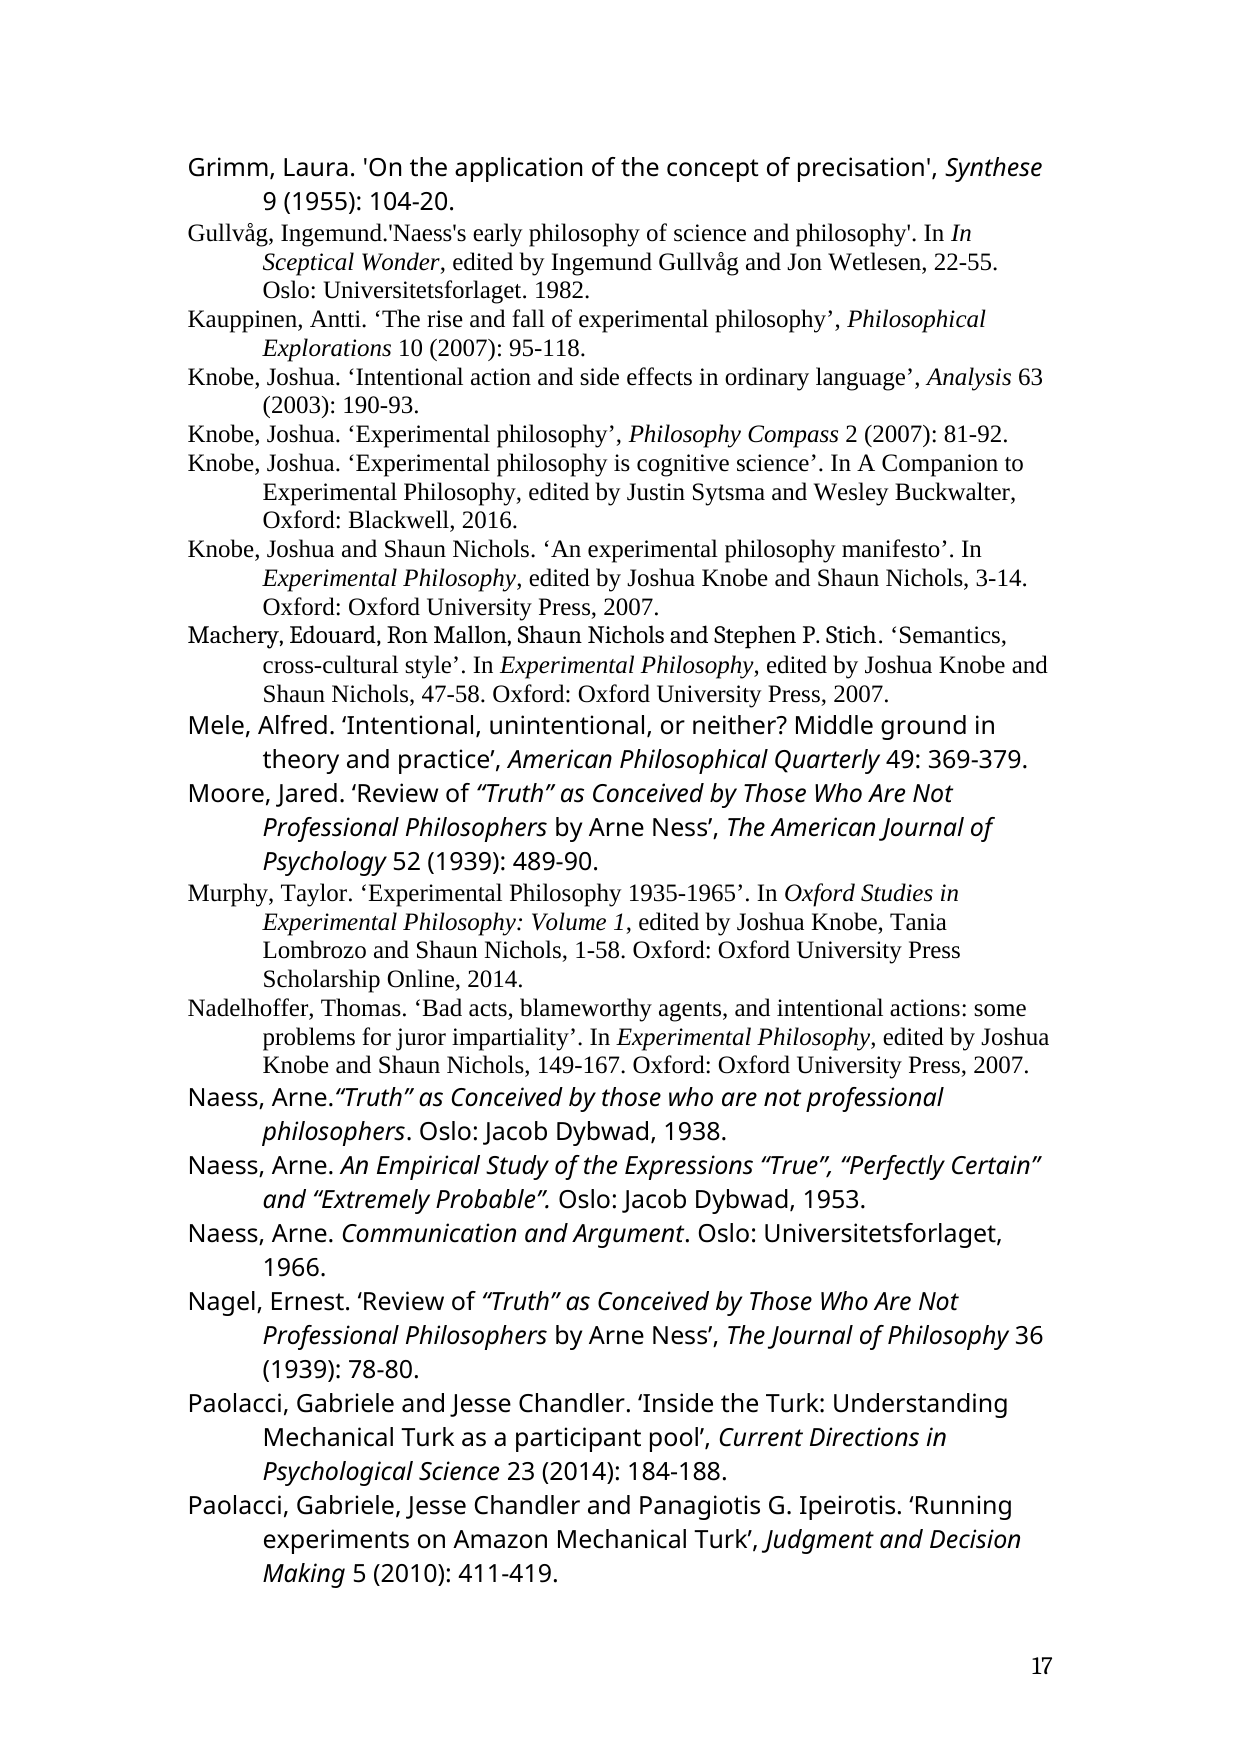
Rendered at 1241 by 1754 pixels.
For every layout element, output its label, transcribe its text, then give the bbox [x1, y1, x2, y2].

text Kauppinen, Antti. ‘The rise and fall of experimental philosophy’, Philosophical Explorations 10 (2007): 95-118. [187, 304, 1053, 362]
text Mele, Alfred. ‘Intentional, unintentional, or neither? Middle ground in theory and practice’, American Philosophical Quarterly 49: 369-379. [187, 708, 1053, 776]
text Knobe, Joshua. ‘Experimental philosophy is cognitive science’. In A Companion to Experimental Philosophy, edited by Justin Sytsma and Wesley Buckwalter, Oxford: Blackwell, 2016. [187, 448, 1053, 534]
text Naess, Arne.“Truth” as Conceived by those who are not professional philosophers. Oslo: Jacob Dybwad, 1938. [187, 1079, 1053, 1147]
text Paolacci, Gabriele and Jesse Chandler. ‘Inside the Turk: Understanding Mechanical Turk as a participant pool’, Current Directions in Psychological Science 23 (2014): 184-188. [187, 1386, 1053, 1488]
text Knobe, Joshua. ‘Experimental philosophy’, Philosophy Compass 2 (2007): 81-92. [187, 419, 1053, 448]
text Nadelhoffer, Thomas. ‘Bad acts, blameworthy agents, and intentional actions: some problems for juror impartiality’. In Experimental Philosophy, edited by Joshua Knobe and Shaun Nichols, 149-167. Oxford: Oxford University Press, 2007. [187, 993, 1053, 1079]
text Grimm, Laura. 'On the application of the concept of precisation', Synthese 9 (1955): 104-20. [187, 150, 1053, 218]
text Paolacci, Gabriele, Jesse Chandler and Panagiotis G. Ipeirotis. ‘Running experiments on Amazon Mechanical Turk’, Judgment and Decision Making 5 (2010): 411-419. [187, 1488, 1053, 1590]
text Naess, Arne. Communication and Argument. Oslo: Universitetsforlaget, 1966. [187, 1216, 1053, 1284]
text Machery, Edouard, Ron Mallon, Shaun Nichols and Stephen P. Stich. ‘Semantics, cross-cultural style’. In Experimental Philosophy, edited by Joshua Knobe and Shaun Nichols, 47-58. Oxford: Oxford University Press, 2007. [187, 621, 1053, 708]
text Nagel, Ernest. ‘Review of “Truth” as Conceived by Those Who Are Not Professional Philosophers by Arne Ness’, The Journal of Philosophy 36 (1939): 78-80. [187, 1284, 1053, 1386]
text Naess, Arne. An Empirical Study of the Expressions “True”, “Perfectly Certain” and “Extremely Probable”. Oslo: Jacob Dybwad, 1953. [187, 1147, 1053, 1216]
text Knobe, Joshua and Shaun Nichols. ‘An experimental philosophy manifesto’. In Experimental Philosophy, edited by Joshua Knobe and Shaun Nichols, 3-14. Oxford: Oxford University Press, 2007. [187, 534, 1053, 621]
text Knobe, Joshua. ‘Intentional action and side effects in ordinary language’, Analysis 63 (2003): 190-93. [187, 362, 1053, 419]
text Gullvåg, Ingemund.'Naess's early philosophy of science and philosophy'. In In Sceptical Wonder, edited by Ingemund Gullvåg and Jon Wetlesen, 22-55. Oslo: Universitetsforlaget. 1982. [187, 218, 1053, 304]
text Moore, Jared. ‘Review of “Truth” as Conceived by Those Who Are Not Professional Philosophers by Arne Ness’, The American Journal of Psychology 52 (1939): 489-90. [187, 776, 1053, 878]
text Murphy, Taylor. ‘Experimental Philosophy 1935-1965’. In Oxford Studies in Experimental Philosophy: Volume 1, edited by Joshua Knobe, Tania Lombrozo and Shaun Nichols, 1-58. Oxford: Oxford University Press Scholarship Online, 2014. [187, 878, 1053, 993]
